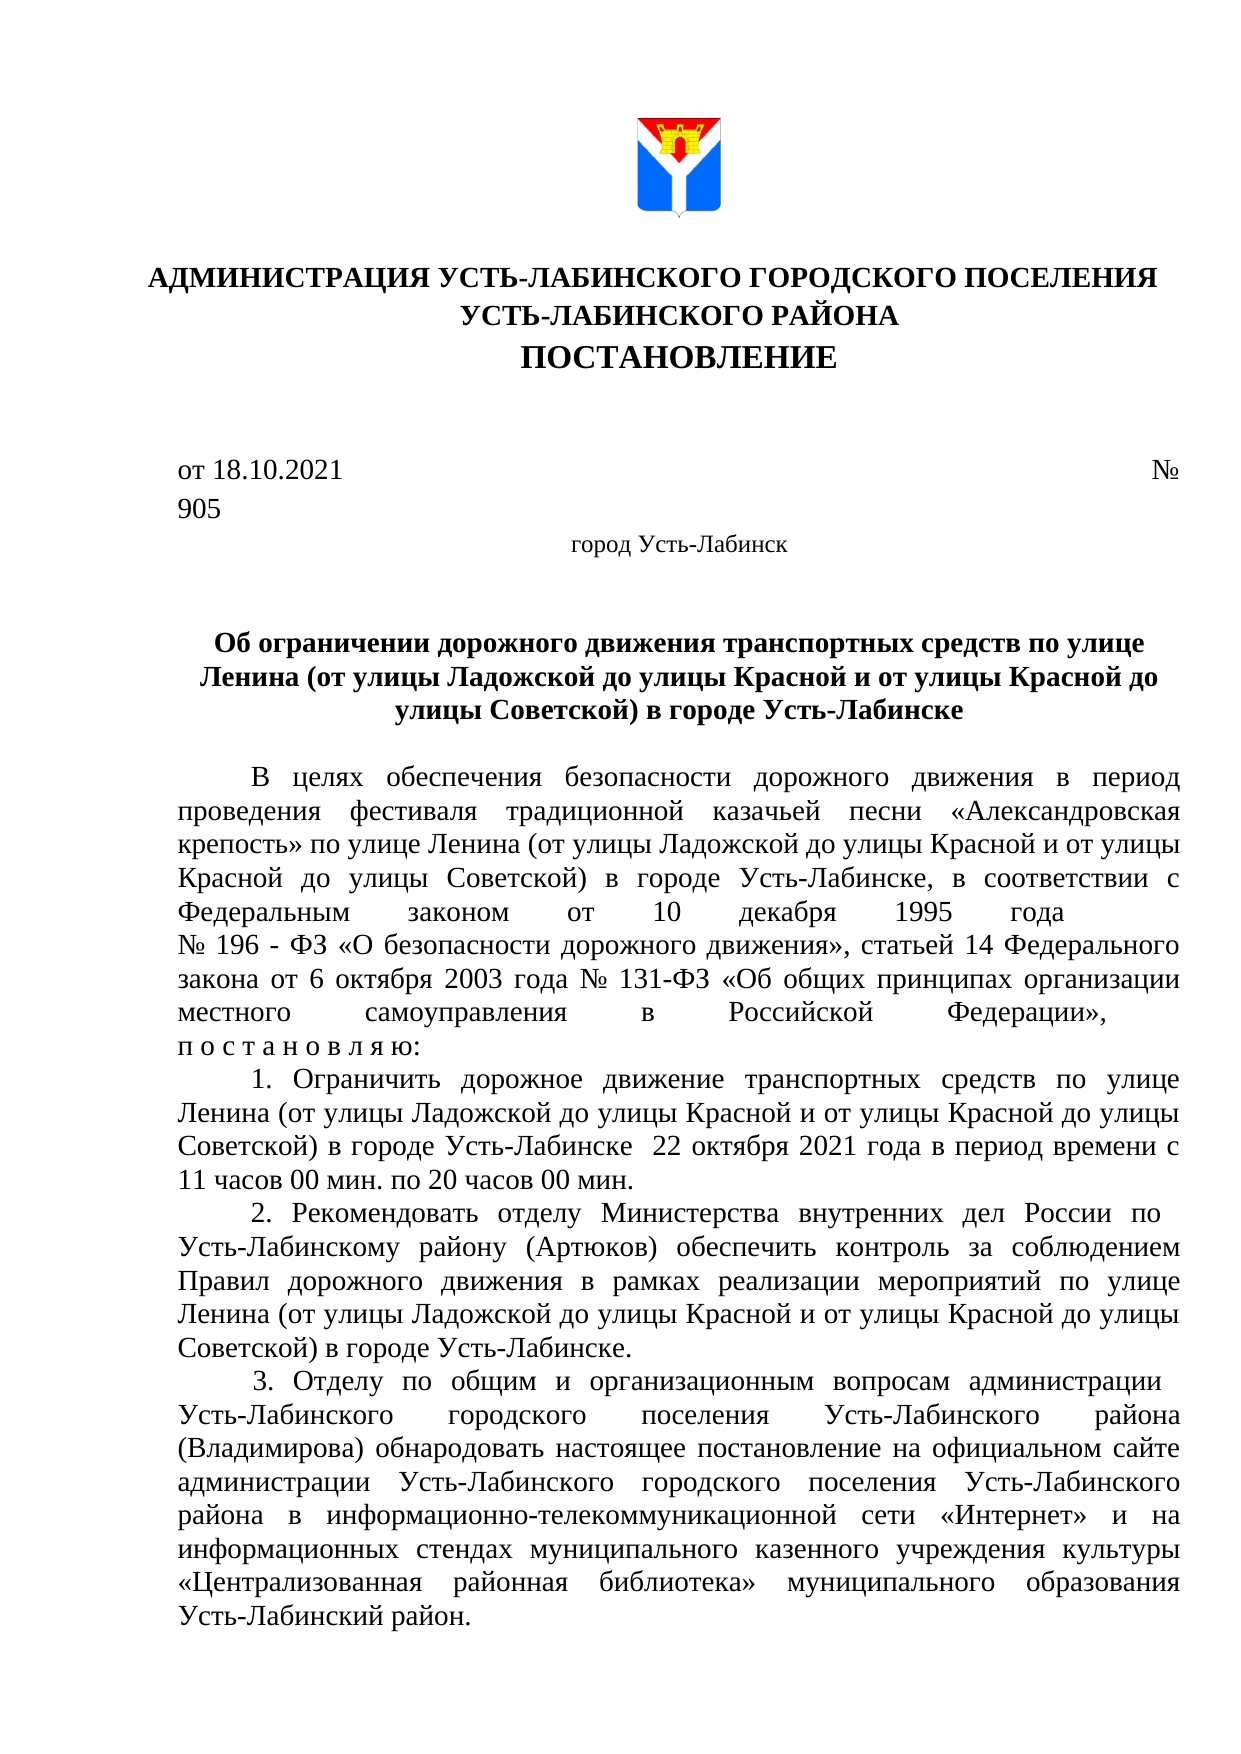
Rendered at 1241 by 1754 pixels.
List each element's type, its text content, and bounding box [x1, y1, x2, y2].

picture [637, 118, 721, 218]
text В целях обеспечения безопасности дорожного движения в период проведения фестиваля традиционной казачьей песни «Александровская крепость» по улице Ленина (от улицы Ладожской до улицы Красной и от улицы Красной до улицы Советской) в городе Усть-Лабинске, в соответствии с Федеральным законом от 10 декабря 1995 года № 196 - ФЗ «О безопасности дорожного движения», статьей 14 Федерального закона от 6 октября 2003 года № 131-ФЗ «Об общих принципах организации местного самоуправления в Российской Федерации», п о с т а н о в л я ю: [177, 759, 1181, 1061]
text от 18.10.2021 № 905 [177, 452, 1181, 524]
text город Усть-Лабинск [177, 529, 1181, 558]
text 3. Отделу по общим и организационным вопросам администрации Усть-Лабинского городского поселения Усть-Лабинского района (Владимирова) обнародовать настоящее постановление на официальном сайте администрации Усть-Лабинского городского поселения Усть-Лабинского района в информационно-телекоммуникационной сети «Интернет» и на информационных стендах муниципального казенного учреждения культуры «Централизованная районная библиотека» муниципального образования Усть-Лабинский район. [177, 1363, 1181, 1632]
text ПОСТАНОВЛЕНИЕ [177, 337, 1181, 375]
text 2. Рекомендовать отделу Министерства внутренних дел России по Усть-Лабинскому району (Артюков) обеспечить контроль за соблюдением Правил дорожного движения в рамках реализации мероприятий по улице Ленина (от улицы Ладожской до улицы Красной и от улицы Красной до улицы Советской) в городе Усть-Лабинске. [177, 1196, 1181, 1363]
text Ленина (от улицы Ладожской до улицы Красной и от улицы Красной до улицы Советской) в городе Усть-Лабинске [177, 659, 1181, 726]
text 1. Ограничить дорожное движение транспортных средств по улице Ленина (от улицы Ладожской до улицы Красной и от улицы Красной до улицы Советской) в городе Усть-Лабинске 22 октября 2021 года в период времени с 11 часов 00 мин. по 20 часов 00 мин. [177, 1061, 1181, 1196]
text УСТЬ-ЛАБИНСКОГО РАЙОНА [177, 298, 1181, 332]
text АДМИНИСТРАЦИЯ УСТЬ-ЛАБИНСКОГО ГОРОДСКОГО ПОСЕЛЕНИЯ [148, 260, 1196, 293]
text Об ограничении дорожного движения транспортных средств по улице [177, 625, 1181, 659]
